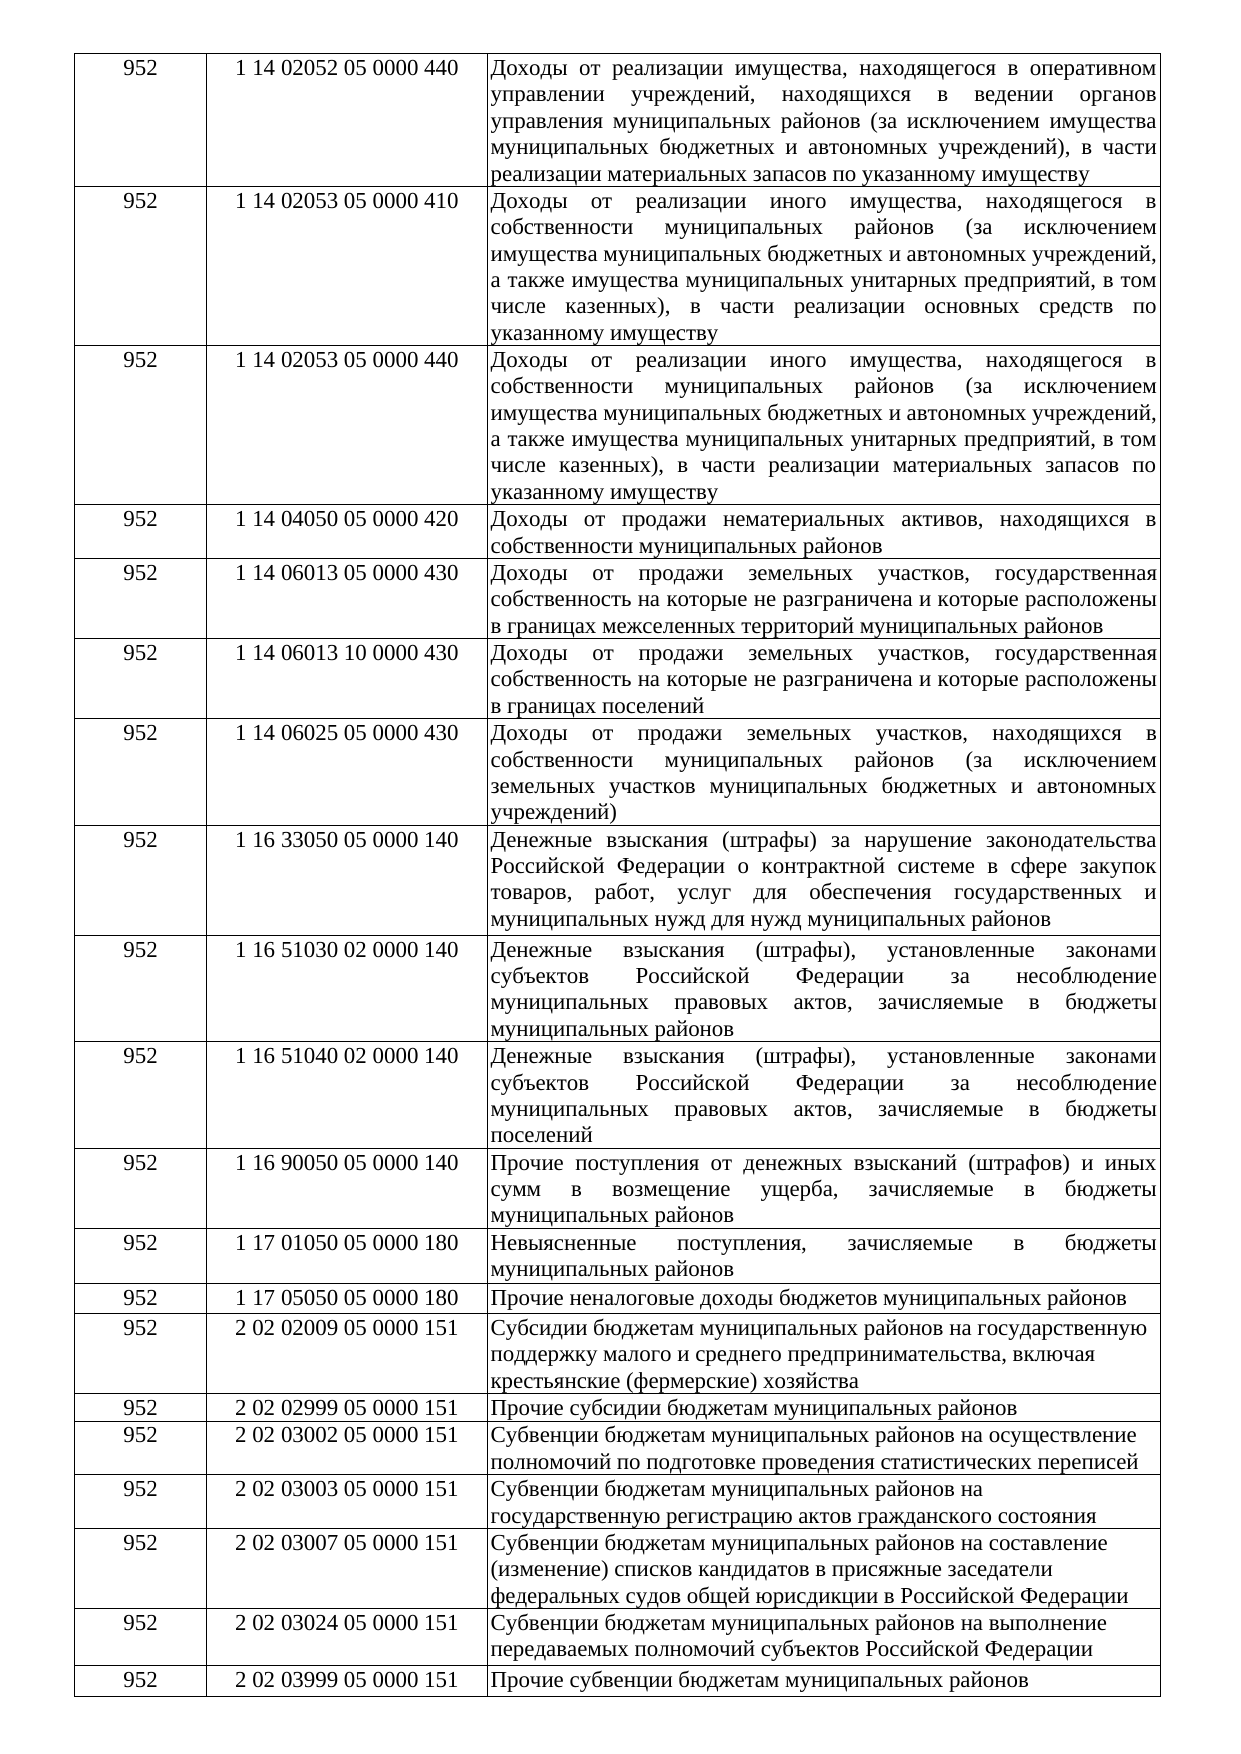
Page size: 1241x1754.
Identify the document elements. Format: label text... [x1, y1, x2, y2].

table_cell Невыясненные поступления, зачисляемые в бюджеты муниципальных районов [488, 1229, 1160, 1283]
table_cell Доходы от реализации имущества, находящегося в оперативном управлении учреждений, находящихся в ведении органов управления муниципальных районов (за исключением имущества муниципальных бюджетных и автономных учреждений), в части реализации материальных запасов по указанному имуществу [488, 54, 1160, 186]
table_cell 952 [75, 187, 206, 345]
table_cell Прочие субвенции бюджетам муниципальных районов [488, 1666, 1160, 1696]
table_cell 2 02 03003 05 0000 151 [207, 1475, 487, 1528]
table_cell 2 02 03024 05 0000 151 [207, 1609, 487, 1665]
table_cell Денежные взыскания (штрафы) за нарушение законодательства Российской Федерации о контрактной системе в сфере закупок товаров, работ, услуг для обеспечения государственных и муниципальных нужд для нужд муниципальных районов [488, 826, 1160, 935]
table_cell Доходы от продажи нематериальных активов, находящихся в собственности муниципальных районов [488, 505, 1160, 558]
table_cell 1 16 33050 05 0000 140 [207, 826, 487, 935]
table_cell 1 14 04050 05 0000 420 [207, 505, 487, 558]
table_cell Доходы от продажи земельных участков, государственная собственность на которые не разграничена и которые расположены в границах межселенных территорий муниципальных районов [488, 559, 1160, 638]
table_cell 1 16 90050 05 0000 140 [207, 1149, 487, 1228]
table_cell 952 [75, 54, 206, 186]
table_cell 952 [75, 719, 206, 825]
table_cell 2 02 02009 05 0000 151 [207, 1314, 487, 1393]
table_cell Прочие субсидии бюджетам муниципальных районов [488, 1394, 1160, 1421]
table_cell 1 14 06025 05 0000 430 [207, 719, 487, 825]
table_cell 2 02 03007 05 0000 151 [207, 1529, 487, 1608]
table_cell 1 14 02053 05 0000 440 [207, 346, 487, 504]
table_cell Доходы от реализации иного имущества, находящегося в собственности муниципальных районов (за исключением имущества муниципальных бюджетных и автономных учреждений, а также имущества муниципальных унитарных предприятий, в том числе казенных), в части реализации основных средств по указанному имуществу [488, 187, 1160, 345]
table_cell 1 14 06013 10 0000 430 [207, 639, 487, 718]
table_cell Субсидии бюджетам муниципальных районов на государственную поддержку малого и среднего предпринимательства, включая крестьянские (фермерские) хозяйства [488, 1314, 1160, 1393]
table_cell Прочие поступления от денежных взысканий (штрафов) и иных сумм в возмещение ущерба, зачисляемые в бюджеты муниципальных районов [488, 1149, 1160, 1228]
table_cell 1 14 02052 05 0000 440 [207, 54, 487, 186]
table_cell 952 [75, 1284, 206, 1313]
table_cell Прочие неналоговые доходы бюджетов муниципальных районов [488, 1284, 1160, 1313]
table_cell Денежные взыскания (штрафы), установленные законами субъектов Российской Федерации за несоблюдение муниципальных правовых актов, зачисляемые в бюджеты муниципальных районов [488, 936, 1160, 1041]
table_cell 952 [75, 1475, 206, 1528]
table_cell 1 16 51030 02 0000 140 [207, 936, 487, 1041]
table_cell Субвенции бюджетам муниципальных районов на государственную регистрацию актов гражданского состояния [488, 1475, 1160, 1528]
table_cell 952 [75, 1394, 206, 1421]
table_cell Доходы от продажи земельных участков, находящихся в собственности муниципальных районов (за исключением земельных участков муниципальных бюджетных и автономных учреждений) [488, 719, 1160, 825]
table_cell Субвенции бюджетам муниципальных районов на осуществление полномочий по подготовке проведения статистических переписей [488, 1422, 1160, 1474]
table_cell Доходы от продажи земельных участков, государственная собственность на которые не разграничена и которые расположены в границах поселений [488, 639, 1160, 718]
table_cell Доходы от реализации иного имущества, находящегося в собственности муниципальных районов (за исключением имущества муниципальных бюджетных и автономных учреждений, а также имущества муниципальных унитарных предприятий, в том числе казенных), в части реализации материальных запасов по указанному имуществу [488, 346, 1160, 504]
table_cell 952 [75, 1042, 206, 1148]
table_cell 952 [75, 505, 206, 558]
table_cell 952 [75, 826, 206, 935]
table_cell Субвенции бюджетам муниципальных районов на составление (изменение) списков кандидатов в присяжные заседатели федеральных судов общей юрисдикции в Российской Федерации [488, 1529, 1160, 1608]
table_cell 1 16 51040 02 0000 140 [207, 1042, 487, 1148]
table_cell 1 17 05050 05 0000 180 [207, 1284, 487, 1313]
table_cell Денежные взыскания (штрафы), установленные законами субъектов Российской Федерации за несоблюдение муниципальных правовых актов, зачисляемые в бюджеты поселений [488, 1042, 1160, 1148]
table_cell 1 17 01050 05 0000 180 [207, 1229, 487, 1283]
table_cell 952 [75, 1422, 206, 1474]
table_cell 952 [75, 346, 206, 504]
table_cell 2 02 03002 05 0000 151 [207, 1422, 487, 1474]
table_cell 1 14 06013 05 0000 430 [207, 559, 487, 638]
table_cell 952 [75, 936, 206, 1041]
table_cell 952 [75, 1609, 206, 1665]
table_cell 952 [75, 1666, 206, 1696]
table_cell 1 14 02053 05 0000 410 [207, 187, 487, 345]
table_cell 952 [75, 1314, 206, 1393]
table_cell Субвенции бюджетам муниципальных районов на выполнение передаваемых полномочий субъектов Российской Федерации [488, 1609, 1160, 1665]
table_cell 952 [75, 639, 206, 718]
table_cell 952 [75, 1529, 206, 1608]
table_cell 2 02 03999 05 0000 151 [207, 1666, 487, 1696]
table_cell 952 [75, 559, 206, 638]
table_cell 2 02 02999 05 0000 151 [207, 1394, 487, 1421]
table_cell 952 [75, 1149, 206, 1228]
table_cell 952 [75, 1229, 206, 1283]
